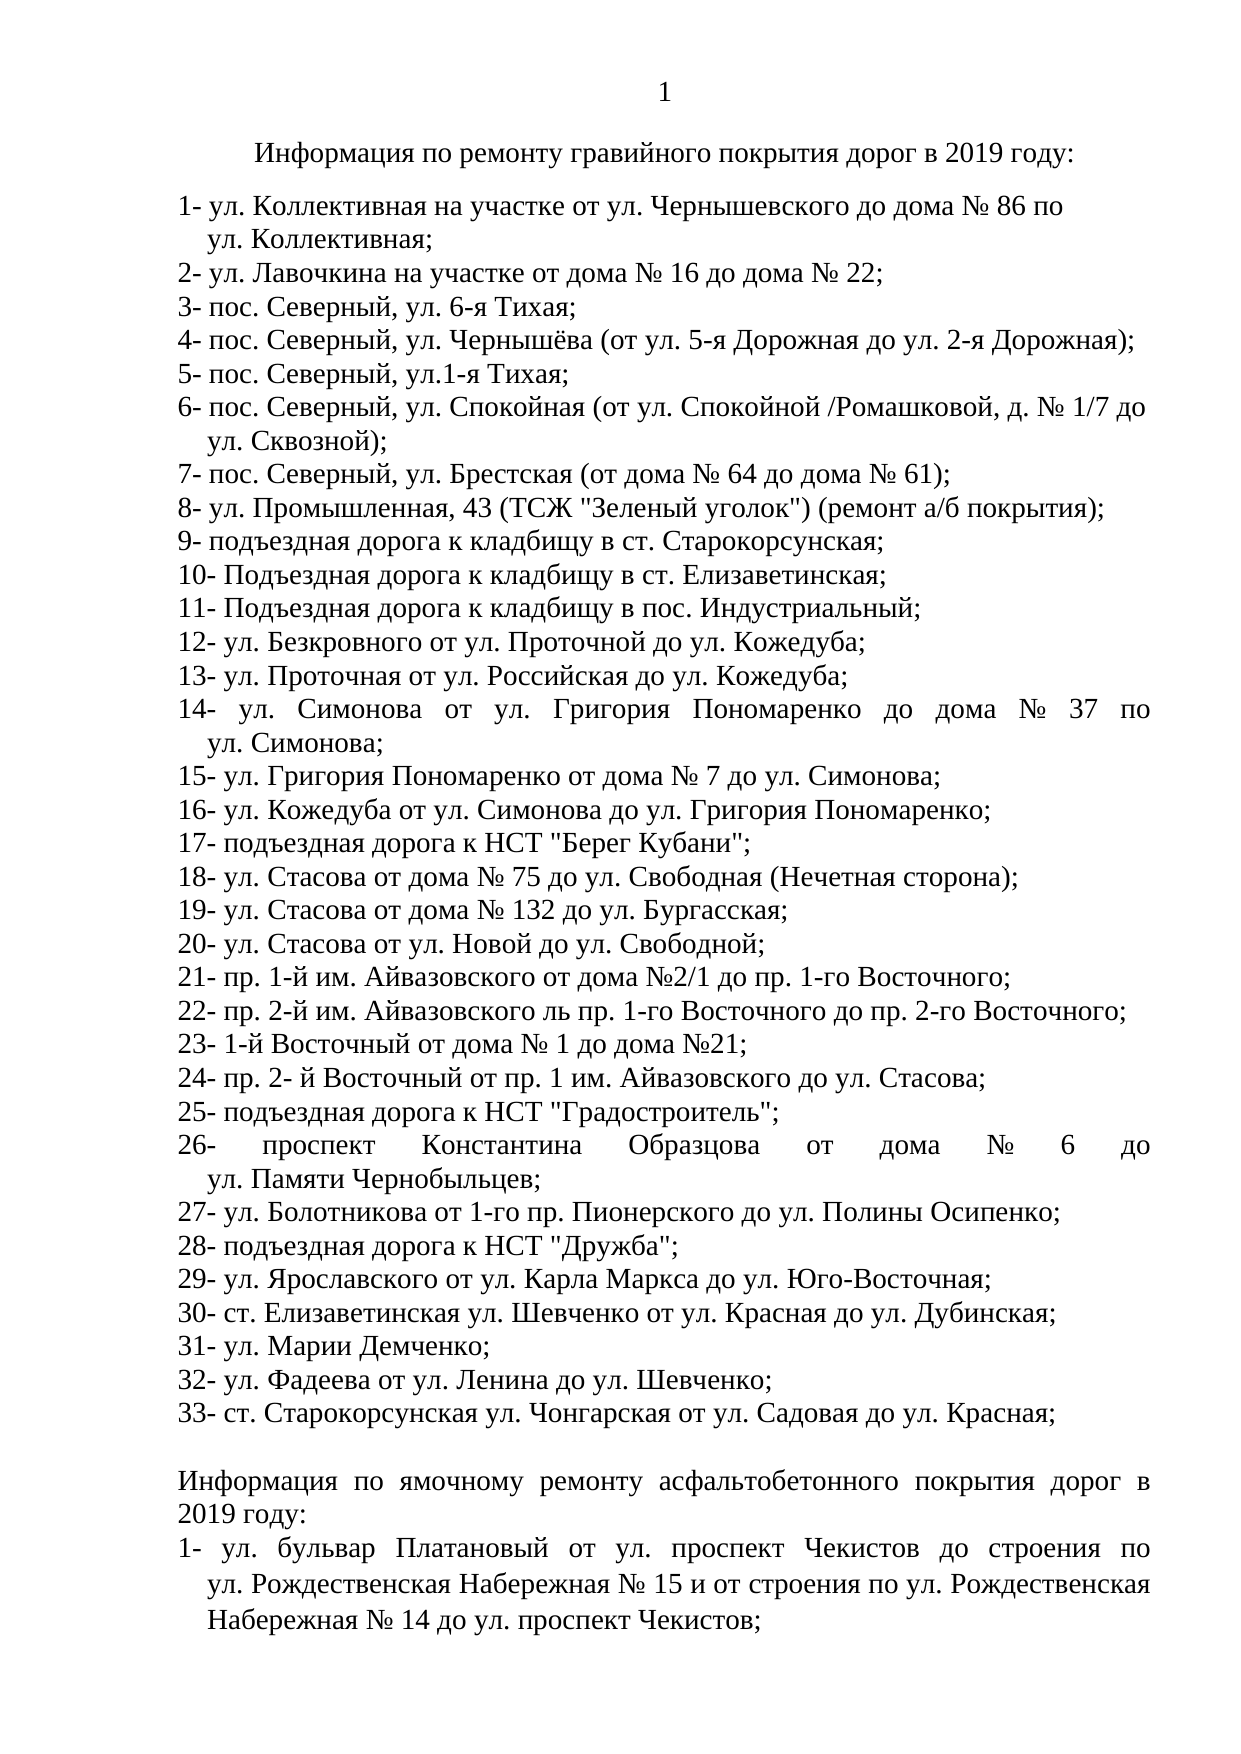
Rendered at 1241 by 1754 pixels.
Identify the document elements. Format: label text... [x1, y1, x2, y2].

text 10- Подъездная дорога к кладбищу в ст. Елизаветинская; [177, 557, 1152, 591]
text 12- ул. Безкровного от ул. Проточной до ул. Кожедуба; [177, 624, 1152, 658]
text 15- ул. Григория Пономаренко от дома № 7 до ул. Симонова; [177, 758, 1152, 792]
text 9- подъездная дорога к кладбищу в ст. Старокорсунская; [177, 523, 1152, 557]
text 1- ул. бульвар Платановый от ул. проспект Чекистов до строения по ул. Рождественская Набережная № 15 и от строения по ул. Рождественская Набережная № 14 до ул. проспект Чекистов; [177, 1530, 1152, 1636]
text 21- пр. 1-й им. Айвазовского от дома №2/1 до пр. 1-го Восточного; [177, 959, 1152, 993]
text 33- ст. Старокорсунская ул. Чонгарская от ул. Садовая до ул. Красная; [177, 1396, 1152, 1429]
text 30- ст. Елизаветинская ул. Шевченко от ул. Красная до ул. Дубинская; [177, 1295, 1152, 1328]
text 14- ул. Симонова от ул. Григория Пономаренко до дома № 37 по ул. Симонова; [177, 691, 1152, 758]
text 27- ул. Болотникова от 1-го пр. Пионерского до ул. Полины Осипенко; [177, 1194, 1152, 1228]
text 16- ул. Кожедуба от ул. Симонова до ул. Григория Пономаренко; [177, 792, 1152, 825]
text 17- подъездная дорога к НСТ "Берег Кубани"; [177, 825, 1152, 859]
text 19- ул. Стасова от дома № 132 до ул. Бургасская; [177, 892, 1152, 926]
text 6- пос. Северный, ул. Спокойная (от ул. Спокойной /Ромашковой, д. № 1/7 до ул. Сквозной); [177, 389, 1152, 456]
text 23- 1-й Восточный от дома № 1 до дома №21; [177, 1027, 1152, 1060]
text 28- подъездная дорога к НСТ "Дружба"; [177, 1228, 1152, 1261]
text 11- Подъездная дорога к кладбищу в пос. Индустриальный; [177, 591, 1152, 624]
text 29- ул. Ярославского от ул. Карла Маркса до ул. Юго-Восточная; [177, 1261, 1152, 1295]
text 8- ул. Промышленная, 43 (ТСЖ "Зеленый уголок") (ремонт а/б покрытия); [177, 490, 1152, 523]
text 1- ул. Коллективная на участке от ул. Чернышевского до дома № 86 по [177, 188, 1152, 222]
text 25- подъездная дорога к НСТ "Градостроитель"; [177, 1094, 1152, 1127]
text 26- проспект Константина Образцова от дома № 6 до ул. Памяти Чернобыльцев; [177, 1127, 1152, 1194]
text 4- пос. Северный, ул. Чернышёва (от ул. 5-я Дорожная до ул. 2-я Дорожная); [177, 322, 1152, 356]
text 31- ул. Марии Демченко; [177, 1328, 1152, 1362]
text 32- ул. Фадеева от ул. Ленина до ул. Шевченко; [177, 1362, 1152, 1396]
text 2- ул. Лавочкина на участке от дома № 16 до дома № 22; [177, 255, 1152, 289]
text Информация по ямочному ремонту асфальтобетонного покрытия дорог в 2019 году: [177, 1463, 1152, 1530]
text 22- пр. 2-й им. Айвазовского ль пр. 1-го Восточного до пр. 2-го Восточного; [177, 993, 1152, 1027]
text 13- ул. Проточная от ул. Российская до ул. Кожедуба; [177, 658, 1152, 691]
text Информация по ремонту гравийного покрытия дорог в 2019 году: [177, 135, 1152, 169]
text 18- ул. Стасова от дома № 75 до ул. Свободная (Нечетная сторона); [177, 859, 1152, 892]
text 7- пос. Северный, ул. Брестская (от дома № 64 до дома № 61); [177, 456, 1152, 490]
text 20- ул. Стасова от ул. Новой до ул. Свободной; [177, 926, 1152, 959]
text 24- пр. 2- й Восточный от пр. 1 им. Айвазовского до ул. Стасова; [177, 1060, 1152, 1094]
text 5- пос. Северный, ул.1-я Тихая; [177, 356, 1152, 389]
text 3- пос. Северный, ул. 6-я Тихая; [177, 289, 1152, 322]
text ул. Коллективная; [207, 222, 1152, 255]
